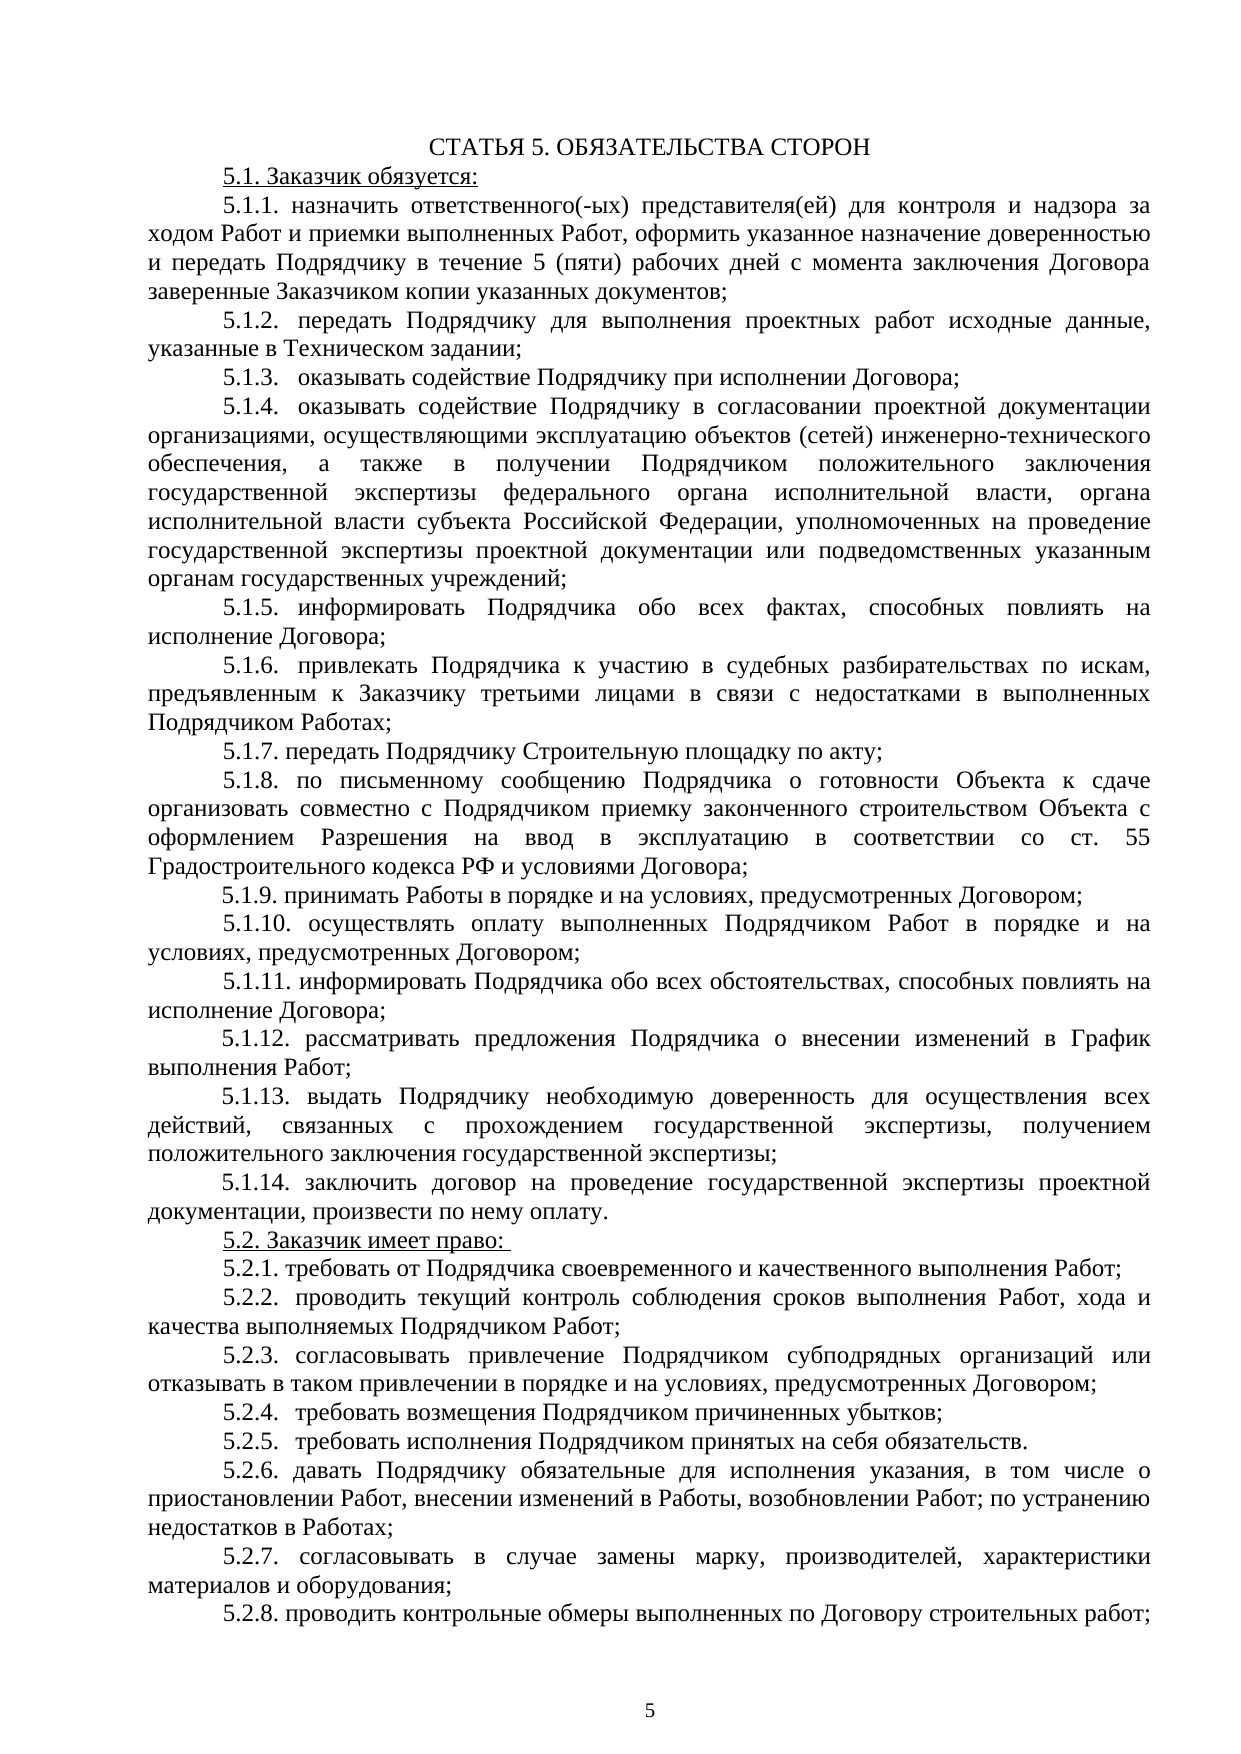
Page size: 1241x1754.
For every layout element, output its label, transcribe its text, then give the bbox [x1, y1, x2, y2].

text 5.1.10. осуществлять оплату выполненных Подрядчиком Работ в порядке и на условиях, предусмотренных Договором; [148, 908, 1152, 966]
text 5.1.11. информировать Подрядчика обо всех обстоятельствах, способных повлиять на исполнение Договора; [148, 966, 1152, 1023]
text 5.1.12. рассматривать предложения Подрядчика о внесении изменений в График выполнения Работ; [148, 1023, 1152, 1081]
text 5.1.2. передать Подрядчику для выполнения проектных работ исходные данные, указанные в Техническом задании; [148, 305, 1152, 362]
text 5.2.6. давать Подрядчику обязательные для исполнения указания, в том числе о приостановлении Работ, внесении изменений в Работы, возобновлении Работ; по устранению недостатков в Работах; [148, 1455, 1152, 1541]
text 5.2.8. проводить контрольные обмеры выполненных по Договору строительных работ; [148, 1598, 1152, 1627]
text 5.1.14. заключить договор на проведение государственной экспертизы проектной документации, произвести по нему оплату. [148, 1167, 1152, 1225]
text 5.1.3. оказывать содействие Подрядчику при исполнении Договора; [148, 362, 1152, 391]
text 5.2.7. согласовывать в случае замены марку, производителей, характеристики материалов и оборудования; [148, 1541, 1152, 1598]
text 5.1. Заказчик обязуется: [148, 161, 1152, 190]
text 5.2.3. согласовывать привлечение Подрядчиком субподрядных организаций или отказывать в таком привлечении в порядке и на условиях, предусмотренных Договором; [148, 1340, 1152, 1397]
text 5.1.1. назначить ответственного(-ых) представителя(ей) для контроля и надзора за ходом Работ и приемки выполненных Работ, оформить указанное назначение доверенностью и передать Подрядчику в течение 5 (пяти) рабочих дней с момента заключения Договора заверенные Заказчиком копии указанных документов; [148, 190, 1152, 305]
text 5.1.5. информировать Подрядчика обо всех фактах, способных повлиять на исполнение Договора; [148, 592, 1152, 650]
text 5.2. Заказчик имеет право: [148, 1225, 1152, 1253]
text 5.1.13. выдать Подрядчику необходимую доверенность для осуществления всех действий, связанных с прохождением государственной экспертизы, получением положительного заключения государственной экспертизы; [148, 1081, 1152, 1167]
text 5.2.4. требовать возмещения Подрядчиком причиненных убытков; [148, 1397, 1152, 1426]
text 5.1.7. передать Подрядчику Строительную площадку по акту; [148, 736, 1152, 765]
text 5.2.5. требовать исполнения Подрядчиком принятых на себя обязательств. [148, 1426, 1152, 1455]
text 5.2.2. проводить текущий контроль соблюдения сроков выполнения Работ, хода и качества выполняемых Подрядчиком Работ; [148, 1282, 1152, 1340]
text СТАТЬЯ 5. ОБЯЗАТЕЛЬСТВА СТОРОН [148, 132, 1152, 161]
text 5.1.4. оказывать содействие Подрядчику в согласовании проектной документации организациями, осуществляющими эксплуатацию объектов (сетей) инженерно-технического обеспечения, а также в получении Подрядчиком положительного заключения государственной экспертизы федерального органа исполнительной власти, органа исполнительной власти субъекта Российской Федерации, уполномоченных на проведение государственной экспертизы проектной документации или подведомственных указанным органам государственных учреждений; [148, 391, 1152, 592]
text 5.1.6. привлекать Подрядчика к участию в судебных разбирательствах по искам, предъявленным к Заказчику третьими лицами в связи с недостатками в выполненных Подрядчиком Работах; [148, 650, 1152, 736]
text 5.1.9. принимать Работы в порядке и на условиях, предусмотренных Договором; [148, 880, 1152, 908]
text 5.1.8. по письменному сообщению Подрядчика о готовности Объекта к сдаче организовать совместно с Подрядчиком приемку законченного строительством Объекта с оформлением Разрешения на ввод в эксплуатацию в соответствии со ст. 55 Градостроительного кодекса РФ и условиями Договора; [148, 765, 1152, 880]
text 5.2.1. требовать от Подрядчика своевременного и качественного выполнения Работ; [148, 1253, 1152, 1282]
